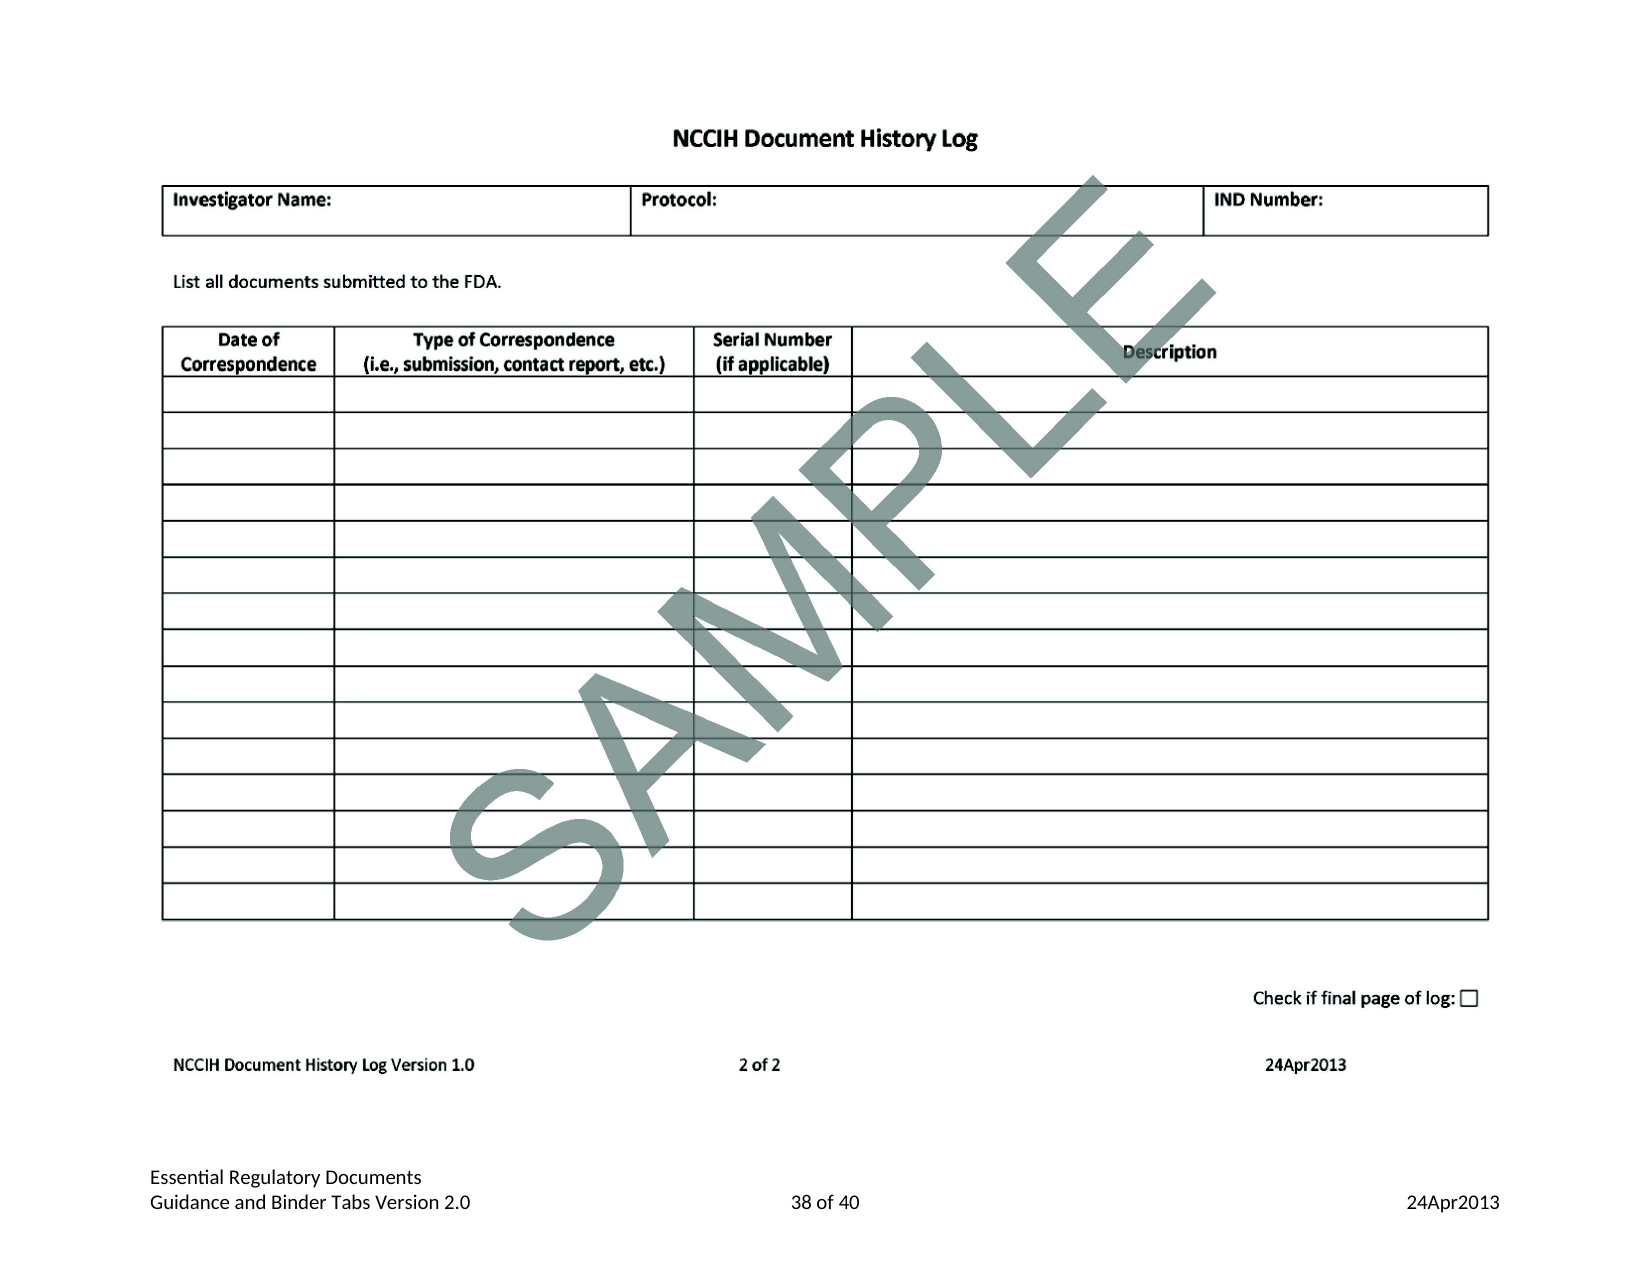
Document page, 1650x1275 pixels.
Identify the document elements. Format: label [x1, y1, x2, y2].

picture [150, 120, 1500, 1087]
